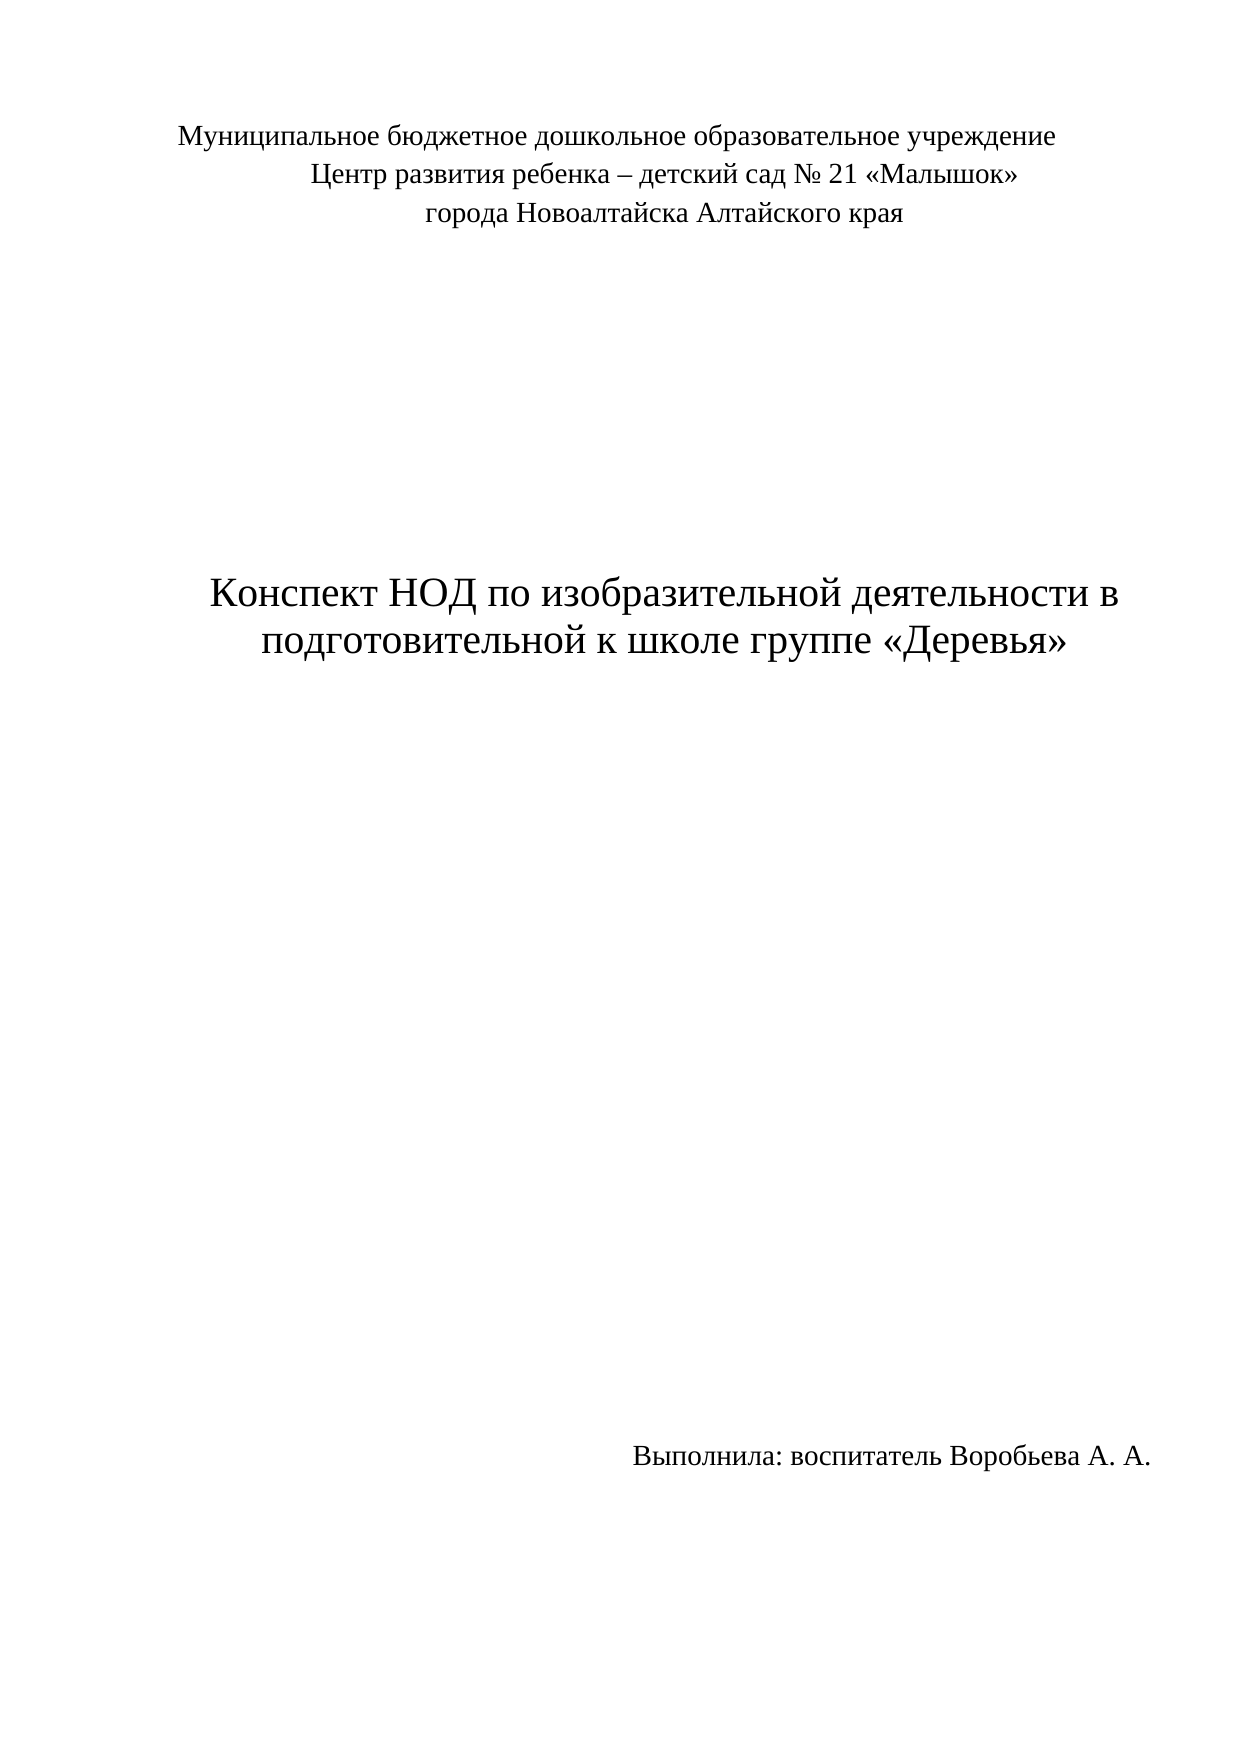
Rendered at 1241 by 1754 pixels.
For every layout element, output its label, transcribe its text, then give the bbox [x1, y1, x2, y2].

text Муниципальное бюджетное дошкольное образовательное учреждение [177, 118, 1152, 152]
text Центр развития ребенка – детский сад № 21 «Малышок» [177, 157, 1152, 190]
text города Новоалтайска Алтайского края [177, 195, 1152, 229]
text Выполнила: воспитатель Воробьева А. А. [177, 1438, 1152, 1472]
text Конспект НОД по изобразительной деятельности в подготовительной к школе группе «Деревья» [177, 567, 1152, 663]
